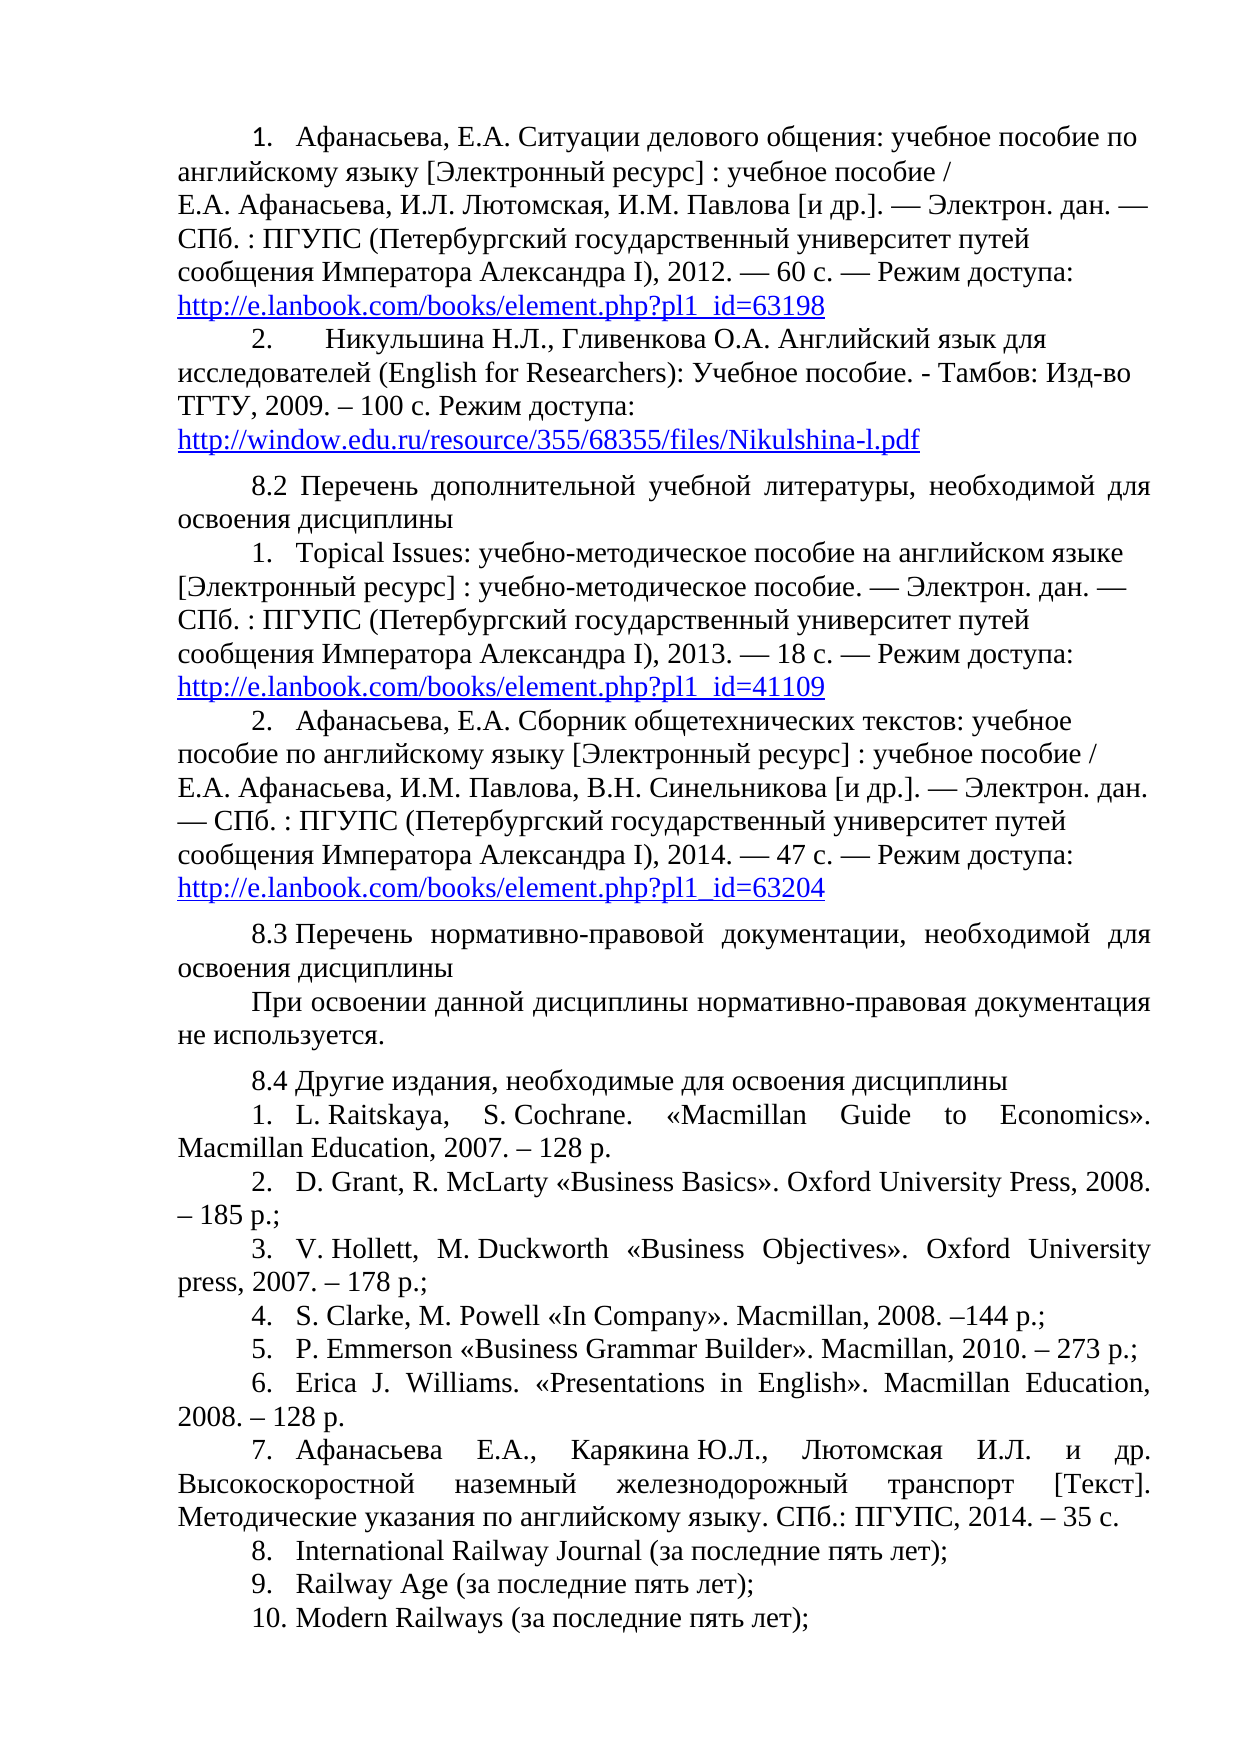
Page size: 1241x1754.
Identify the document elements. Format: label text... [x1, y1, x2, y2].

text 8.3 Перечень нормативно-правовой документации, необходимой для освоения дисциплины [177, 917, 1152, 984]
list Topical Issues: учебно-методическое пособие на английском языке [Электронный ресурс] : учебно-методическое пособие. — Электрон. дан. — СПб. : ПГУПС (Петербургский государственный университет путей сообщения Императора Александра I), 2013. — 18 с. — Режим доступа: http://e.lanbook.com/books/element.php?pl1_id=41109 [177, 535, 1152, 703]
list D. Grant, R. McLarty «Business Basics». Oxford University Press, 2008. – 185 p.; [177, 1164, 1152, 1231]
list S. Clarke, M. Powell «In Company». Macmillan, 2008. –144 p.; [177, 1298, 1152, 1332]
list Erica J. Williams. «Presentations in English». Macmillan Education, 2008. – 128 p. [177, 1365, 1152, 1432]
text 8.2 Перечень дополнительной учебной литературы, необходимой для освоения дисциплины [177, 468, 1152, 535]
list P. Emmerson «Business Grammar Builder». Macmillan, 2010. – 273 p.; [177, 1332, 1152, 1365]
text 8.4 Другие издания, необходимые для освоения дисциплины [177, 1063, 1152, 1097]
list Modern Railways (за последние пять лет); [177, 1600, 1152, 1633]
list L. Raitskaya, S. Cochrane. «Macmillan Guide to Economics». Macmillan Education, 2007. – 128 p. [177, 1097, 1152, 1164]
list Никульшина Н.Л., Гливенкова О.А. Английский язык для исследователей (English for Researchers): Учебное пособие. - Тамбов: Изд-во ТГТУ, 2009. – 100 с. Режим доступа: http://window.edu.ru/resource/355/68355/files/Nikulshina-l.pdf [177, 321, 1152, 456]
list Афанасьева Е.А., Карякина Ю.Л., Лютомская И.Л. и др. Высокоскоростной наземный железнодорожный транспорт [Текст]. Методические указания по английскому языку. СПб.: ПГУПС, 2014. – 35 с. [177, 1432, 1152, 1533]
list Афанасьева, Е.А. Ситуации делового общения: учебное пособие по английскому языку [Электронный ресурс] : учебное пособие / Е.А. Афанасьева, И.Л. Лютомская, И.М. Павлова [и др.]. — Электрон. дан. — СПб. : ПГУПС (Петербургский государственный университет путей сообщения Императора Александра I), 2012. — 60 с. — Режим доступа: http://e.lanbook.com/books/element.php?pl1_id=63198 [177, 118, 1152, 321]
list International Railway Journal (за последние пять лет); [177, 1533, 1152, 1566]
list Афанасьева, Е.А. Сборник общетехнических текстов: учебное пособие по английскому языку [Электронный ресурс] : учебное пособие / Е.А. Афанасьева, И.М. Павлова, В.Н. Синельникова [и др.]. — Электрон. дан. — СПб. : ПГУПС (Петербургский государственный университет путей сообщения Императора Александра I), 2014. — 47 с. — Режим доступа: http://e.lanbook.com/books/element.php?pl1_id=63204 [177, 703, 1152, 904]
text При освоении данной дисциплины нормативно-правовая документация не используется. [177, 984, 1152, 1051]
list V. Hollett, M. Duckworth «Business Objectives». Oxford University press, 2007. – 178 p.; [177, 1231, 1152, 1298]
list Railway Age (за последние пять лет); [177, 1566, 1152, 1600]
